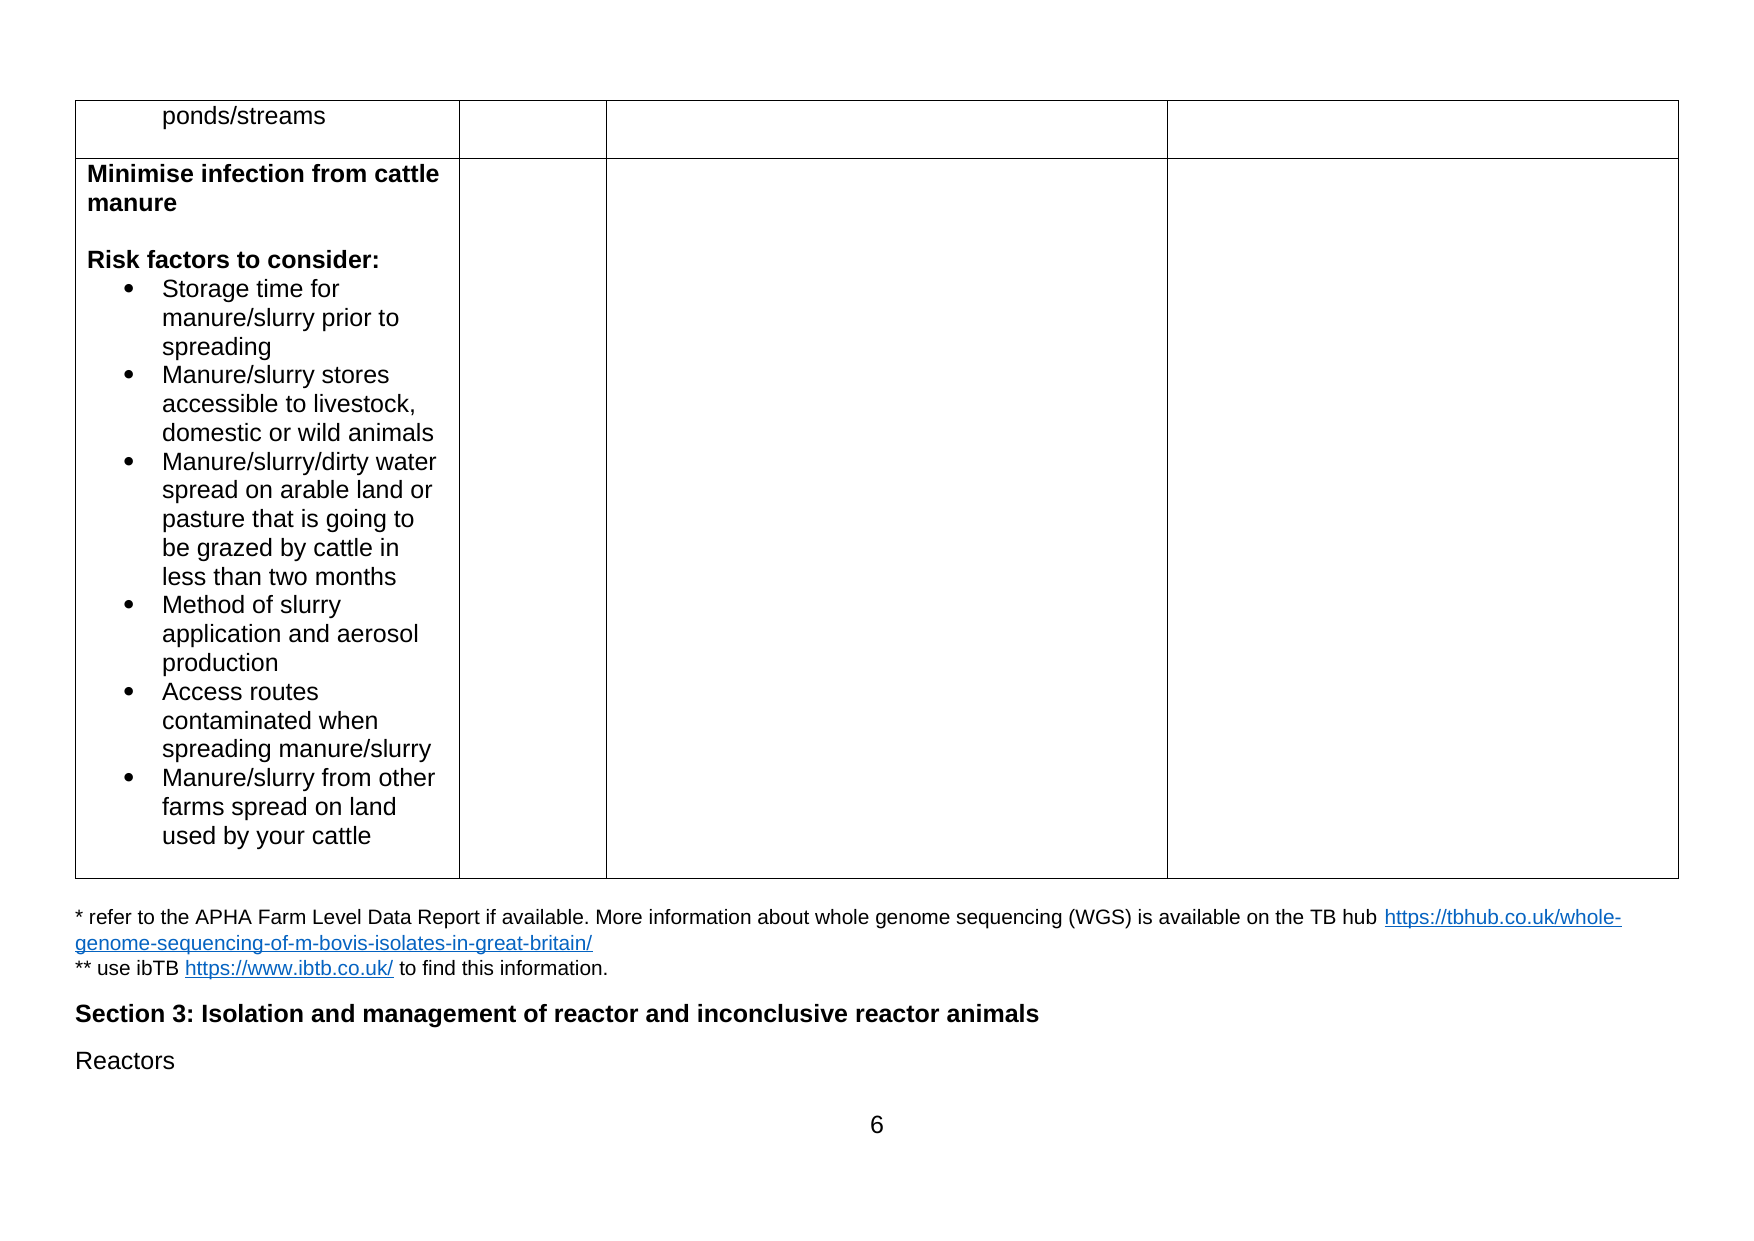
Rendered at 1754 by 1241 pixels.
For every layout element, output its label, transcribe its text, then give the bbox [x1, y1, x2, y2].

table_cell [1168, 101, 1678, 158]
text * refer to the APHA Farm Level Data Report if available. More information about whole genome sequencing (WGS) is available on the TB hub https://tbhub.co.uk/whole-genome-sequencing-of-m-bovis-isolates-in-great-britain/ ** use ibTB https://www.ibtb.co.uk/ to find this information. [75, 879, 1679, 980]
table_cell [76, 101, 459, 158]
text Reactors [75, 1046, 1679, 1075]
text Section 3: Isolation and management of reactor and inconclusive reactor animals [75, 999, 1679, 1027]
table_cell [1168, 159, 1678, 878]
table_cell Minimise infection from cattle manure Risk factors to consider: Storage time for manure/slurry prior to spreading Manure/slurry stores accessible to livestock, domestic or wild animals Manure/slurry/dirty water spread on arable land or pasture that is going to be grazed by cattle in less than two months Method of slurry application and aerosol production Access routes contaminated when spreading manure/slurry Manure/slurry from other farms spread on land used by your cattle [76, 159, 459, 878]
table_cell [460, 101, 606, 158]
table_cell [460, 159, 606, 878]
table_cell [607, 101, 1167, 158]
table_cell [607, 159, 1167, 878]
